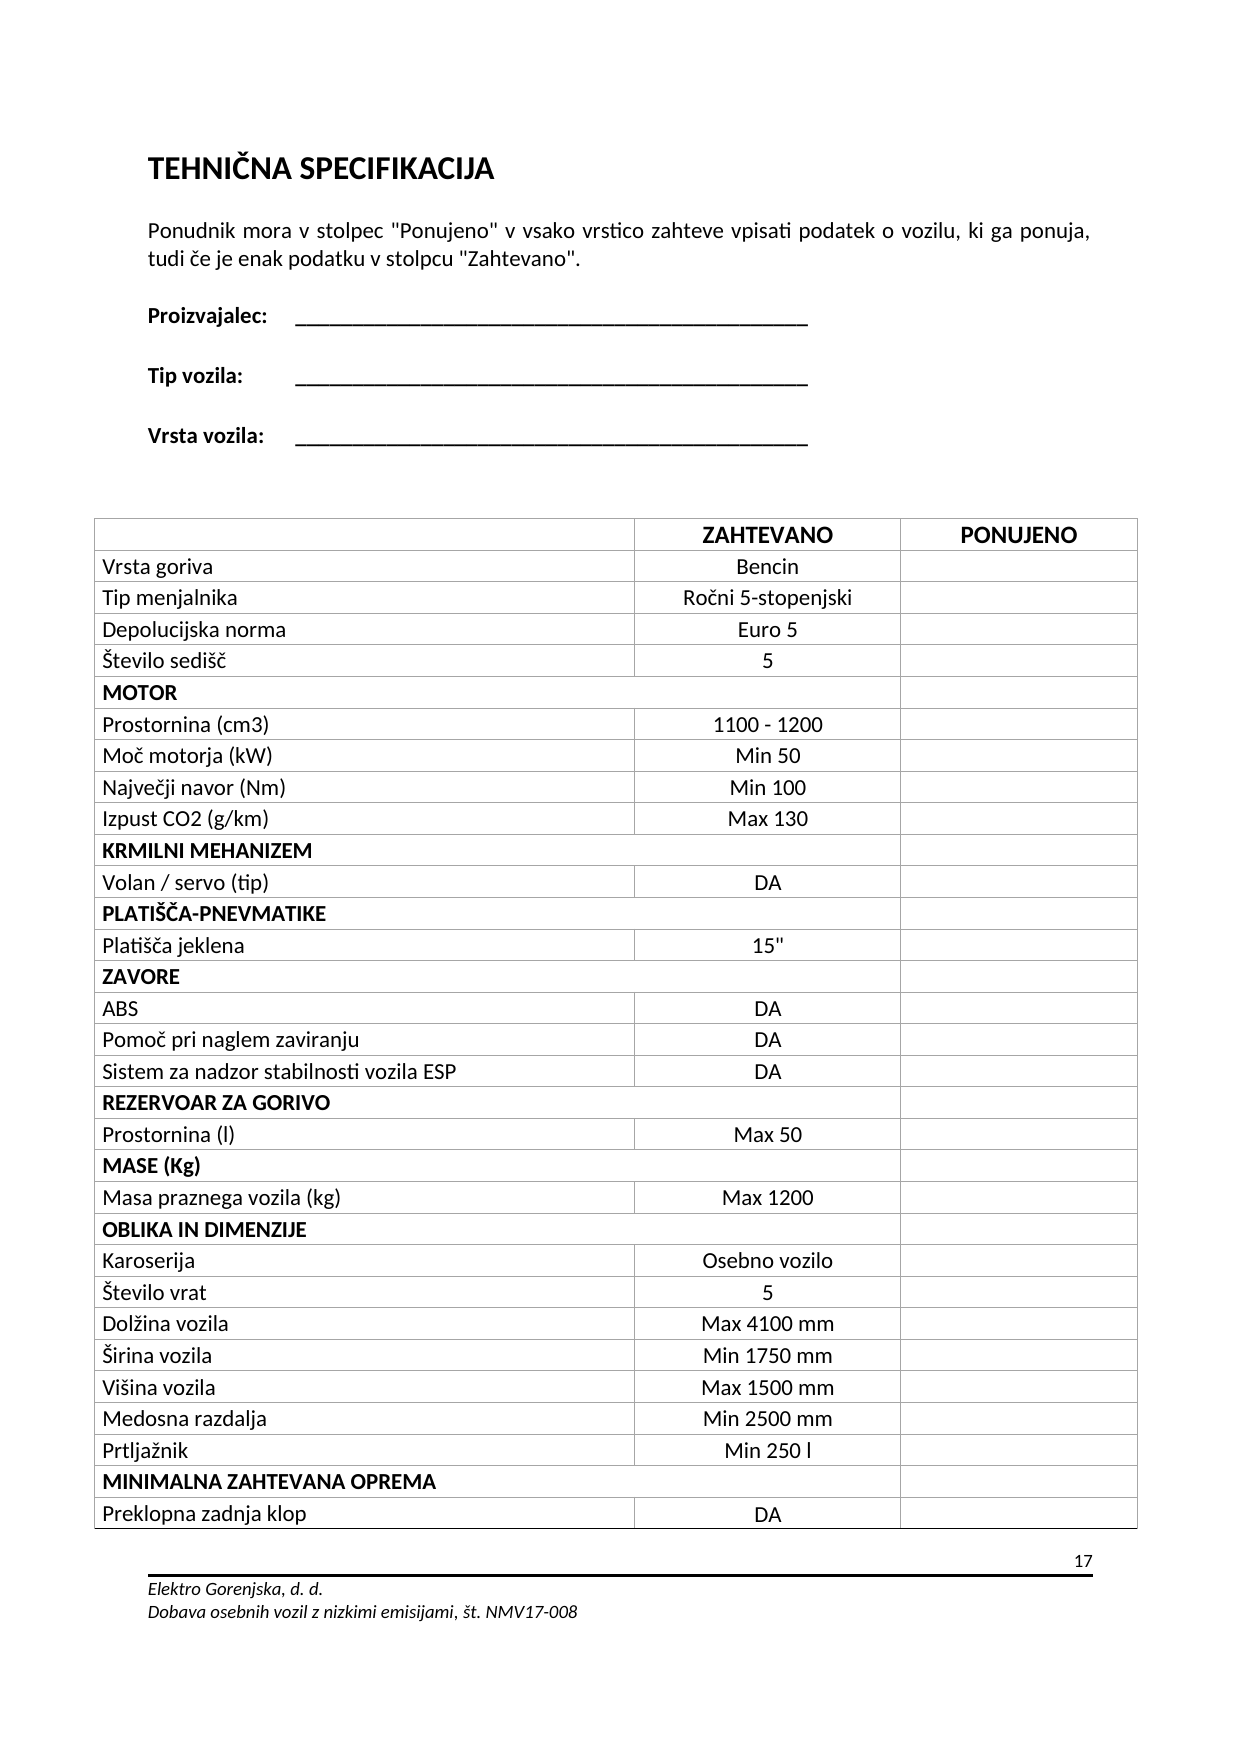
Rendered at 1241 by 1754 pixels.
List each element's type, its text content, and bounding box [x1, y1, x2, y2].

table_cell [901, 740, 1137, 771]
table_cell Min 50 [635, 740, 900, 771]
table_cell DA [635, 866, 900, 897]
table_cell MASE (Kg) [95, 1150, 900, 1181]
text Proizvajalec: _____________________________________________ [148, 301, 1093, 329]
table_cell [901, 1087, 1137, 1118]
text Vrsta vozila: _____________________________________________ [148, 422, 1093, 449]
table_cell DA [635, 993, 900, 1023]
table_cell Euro 5 [635, 614, 900, 644]
table_cell Min 100 [635, 772, 900, 802]
text Ponudnik mora v stolpec "Ponujeno" v vsako vrstico zahteve vpisati podatek o vozilu, ki ga ponuja, tudi če je enak podatku v stolpcu "Zahtevano". [148, 216, 1093, 272]
table_cell Preklopna zadnja klop [95, 1498, 634, 1528]
table_cell DA [635, 1498, 900, 1528]
table_cell [901, 645, 1137, 676]
table_cell [901, 930, 1137, 960]
table_cell Pomoč pri naglem zaviranju [95, 1024, 634, 1055]
table_cell Širina vozila [95, 1340, 634, 1370]
table_cell [901, 1308, 1137, 1339]
table_cell [901, 1150, 1137, 1181]
table_cell Max 50 [635, 1119, 900, 1149]
table_cell DA [635, 1024, 900, 1055]
table_cell Osebno vozilo [635, 1245, 900, 1276]
table_cell [901, 1466, 1137, 1497]
table_cell [901, 1245, 1137, 1276]
table_cell Ročni 5-stopenjski [635, 582, 900, 613]
table_cell KRMILNI MEHANIZEM [95, 835, 900, 865]
table_cell [901, 1119, 1137, 1149]
table_cell Prtljažnik [95, 1435, 634, 1465]
table_cell Število sedišč [95, 645, 634, 676]
table_cell 5 [635, 1277, 900, 1307]
table_cell Prostornina (cm3) [95, 709, 634, 739]
table_cell Min 1750 mm [635, 1340, 900, 1370]
table_cell Največji navor (Nm) [95, 772, 634, 802]
table_cell Karoserija [95, 1245, 634, 1276]
table_cell MINIMALNA ZAHTEVANA OPREMA [95, 1466, 900, 1497]
table_cell Moč motorja (kW) [95, 740, 634, 771]
table_cell [901, 835, 1137, 865]
table_cell [901, 1371, 1137, 1402]
table_cell [901, 709, 1137, 739]
table_cell Min 2500 mm [635, 1403, 900, 1433]
table_cell Min 250 l [635, 1435, 900, 1465]
table_cell DA [635, 1056, 900, 1086]
table_cell [901, 1182, 1137, 1212]
text Tip vozila: _____________________________________________ [148, 361, 1093, 389]
table_cell ABS [95, 993, 634, 1023]
table_header ZAHTEVANO [635, 519, 900, 550]
table_header PONUJENO [901, 519, 1137, 550]
table_cell Število vrat [95, 1277, 634, 1307]
table_cell Masa praznega vozila (kg) [95, 1182, 634, 1212]
table_cell Max 4100 mm [635, 1308, 900, 1339]
table_cell OBLIKA IN DIMENZIJE [95, 1214, 900, 1244]
table_cell [901, 1214, 1137, 1244]
table_cell [901, 1277, 1137, 1307]
table_cell PLATIŠČA-PNEVMATIKE [95, 898, 900, 928]
table_cell Bencin [635, 551, 900, 581]
table_cell [901, 803, 1137, 834]
table_cell [901, 582, 1137, 613]
table_cell [901, 866, 1137, 897]
table_cell Max 1500 mm [635, 1371, 900, 1402]
table_cell Volan / servo (tip) [95, 866, 634, 897]
table_cell [901, 1498, 1137, 1528]
table_cell Sistem za nadzor stabilnosti vozila ESP [95, 1056, 634, 1086]
table_cell [901, 898, 1137, 928]
table_header [95, 519, 634, 550]
table_cell Platišča jeklena [95, 930, 634, 960]
table_cell [901, 1024, 1137, 1055]
table_cell [901, 1435, 1137, 1465]
table_cell [901, 961, 1137, 992]
table_cell Depolucijska norma [95, 614, 634, 644]
table_cell [901, 1056, 1137, 1086]
table_cell [901, 993, 1137, 1023]
table_cell [901, 551, 1137, 581]
table_cell Prostornina (l) [95, 1119, 634, 1149]
table_cell REZERVOAR ZA GORIVO [95, 1087, 900, 1118]
table_cell MOTOR [95, 677, 900, 707]
table_cell Tip menjalnika [95, 582, 634, 613]
table_cell 5 [635, 645, 900, 676]
table_cell Medosna razdalja [95, 1403, 634, 1433]
table_cell Višina vozila [95, 1371, 634, 1402]
table_cell [901, 772, 1137, 802]
table_cell Izpust CO2 (g/km) [95, 803, 634, 834]
table_cell 15" [635, 930, 900, 960]
table_cell Max 1200 [635, 1182, 900, 1212]
table_cell Max 130 [635, 803, 900, 834]
table_cell Dolžina vozila [95, 1308, 634, 1339]
table_cell [901, 677, 1137, 707]
table_cell [901, 614, 1137, 644]
table_cell [901, 1340, 1137, 1370]
table_cell 1100 - 1200 [635, 709, 900, 739]
table_cell Vrsta goriva [95, 551, 634, 581]
table_cell ZAVORE [95, 961, 900, 992]
text TEHNIČNA SPECIFIKACIJA [148, 147, 1093, 188]
table_cell [901, 1403, 1137, 1433]
